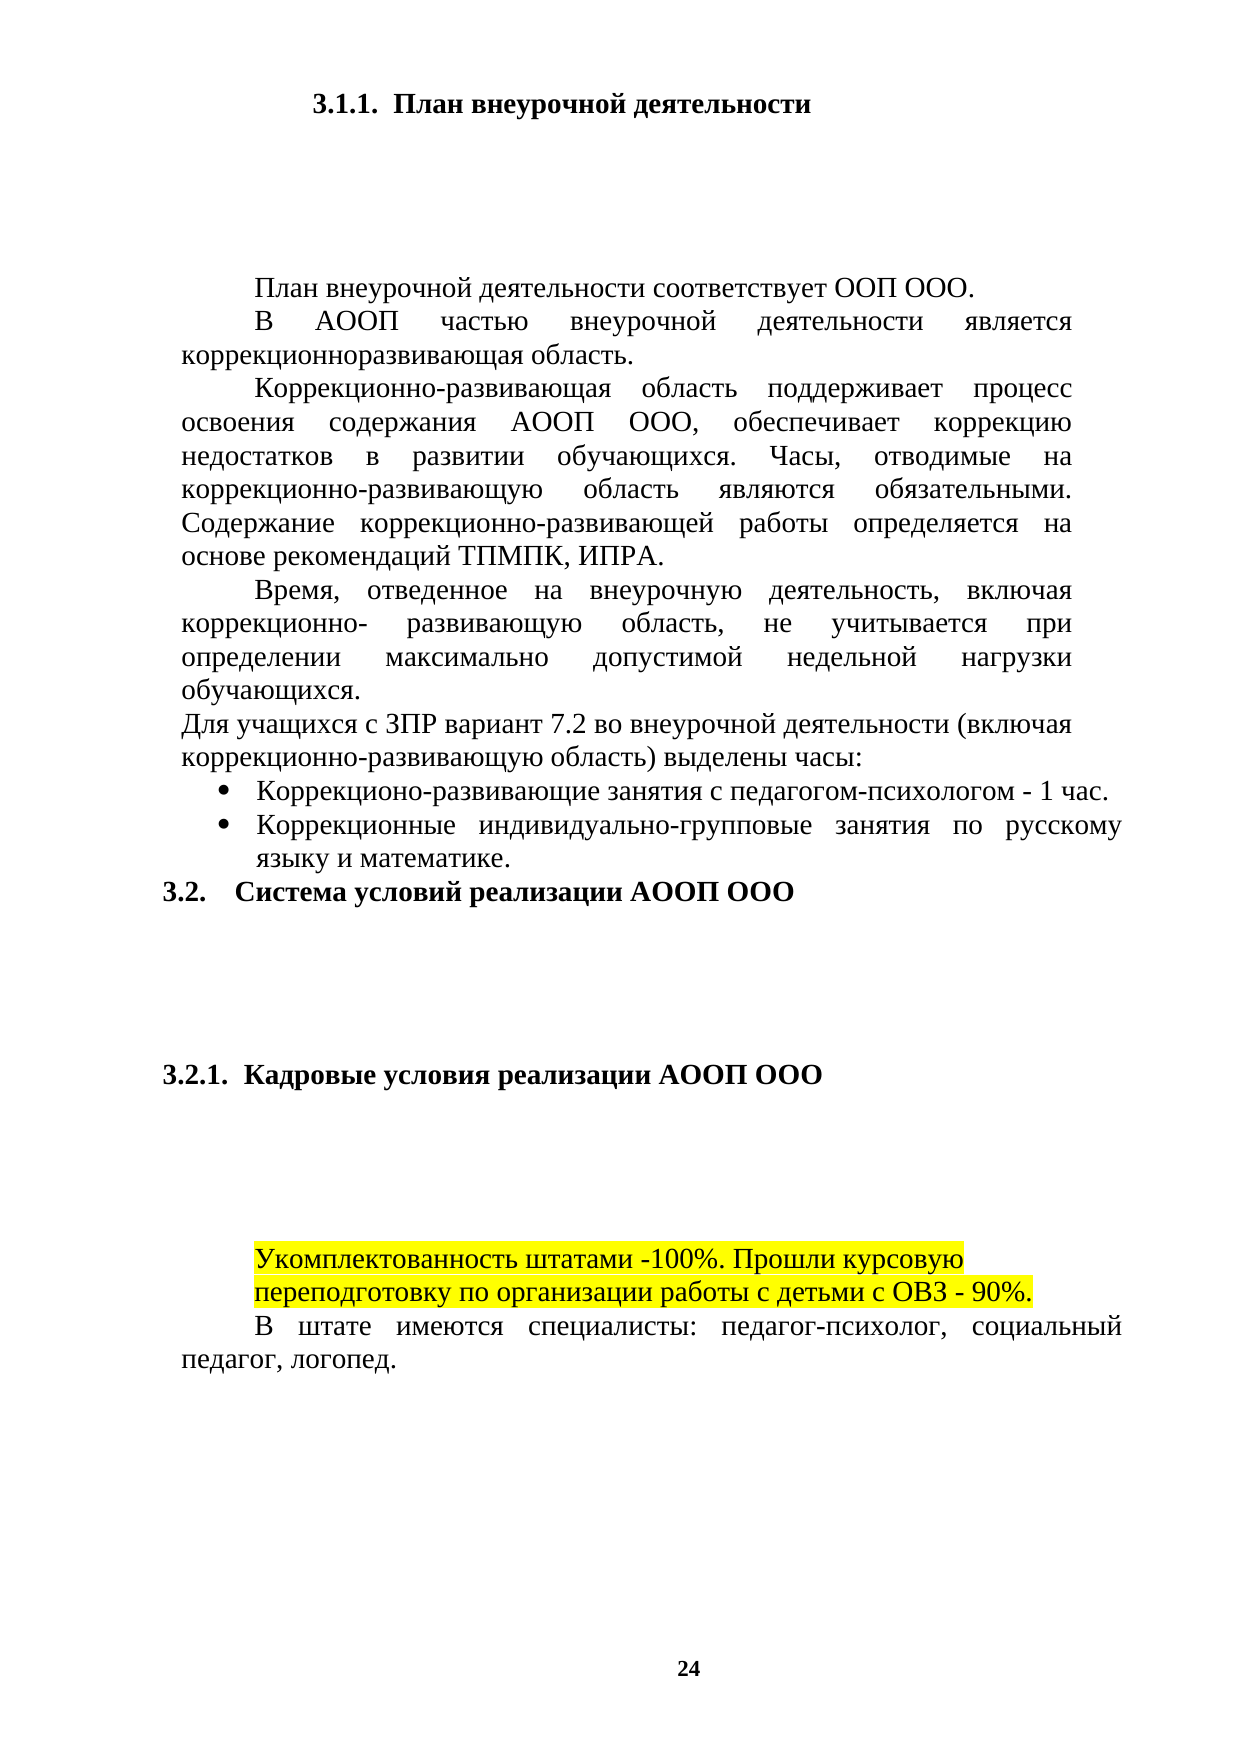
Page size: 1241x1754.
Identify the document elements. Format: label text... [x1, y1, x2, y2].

text В штате имеются специалисты: педагог-психолог, социальный педагог, логопед. [181, 1308, 1123, 1375]
list Система условий реализации АООП ООО [162, 874, 1123, 907]
text Коррекционно-развивающая область поддерживает процесс освоения содержания АООП ООО, обеспечивает коррекцию недостатков в развитии обучающихся. Часы, отводимые на коррекционно-развивающую область являются обязательными. Содержание коррекционно-развивающей работы определяется на основе рекомендаций ТПМПК, ИПРА. [181, 371, 1073, 572]
list План внеурочной деятельности [239, 77, 1123, 120]
text Укомплектованность штатами -100%. Прошли курсовую переподготовку по организации работы с детьми с ОВЗ - 90%. [254, 1241, 1123, 1308]
text В АООП частью внеурочной деятельности является коррекционноразвивающая область. [181, 303, 1073, 371]
text План внеурочной деятельности соответствует ООП ООО. [181, 270, 1123, 303]
text Время, отведенное на внеурочную деятельность, включая коррекционно- развивающую область, не учитывается при определении максимально допустимой недельной нагрузки обучающихся. [181, 572, 1073, 706]
list Коррекционные индивидуально-групповые занятия по русскому языку и математике. [219, 807, 1123, 874]
text Для учащихся с ЗПР вариант 7.2 во внеурочной деятельности (включая коррекционно-развивающую область) выделены часы: [181, 706, 1073, 773]
list Коррекционо-развивающие занятия с педагогом-психологом - 1 час. [219, 773, 1123, 807]
list Кадровые условия реализации АООП ООО [162, 1057, 1123, 1091]
